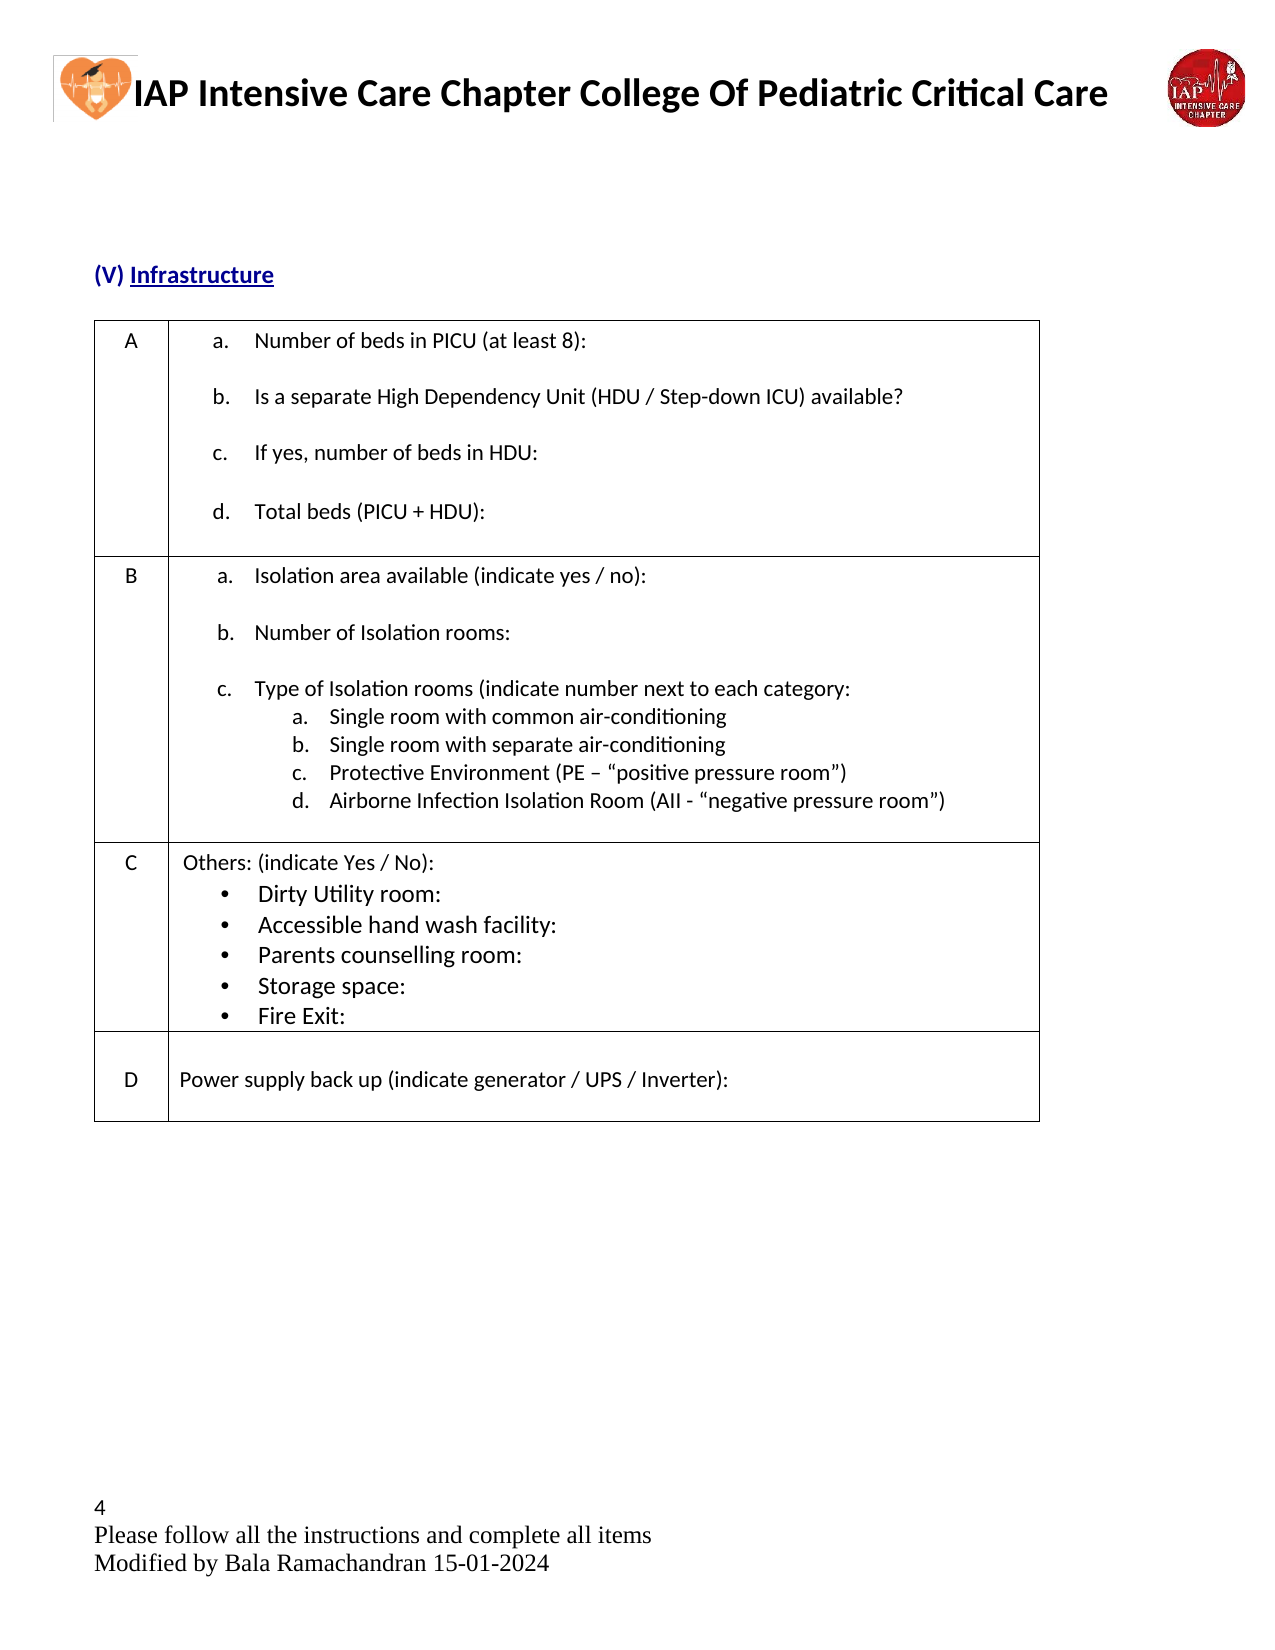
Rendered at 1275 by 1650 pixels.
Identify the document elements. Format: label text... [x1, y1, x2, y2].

table_header Number of beds in PICU (at least 8): Is a separate High Dependency Unit (HDU / Step-down ICU) available? If yes, number of beds in HDU: Total beds (PICU + HDU): [169, 321, 1039, 556]
table_cell Isolation area available (indicate yes / no): Number of Isolation rooms: Type of Isolation rooms (indicate number next to each category: Single room with common air-conditioning Single room with separate air-conditioning Protective Environment (PE – “positive pressure room”) Airborne Infection Isolation Room (AII - “negative pressure room”) [169, 557, 1039, 842]
table_cell B [95, 557, 168, 842]
text (V) Infrastructure [94, 259, 1152, 290]
picture [1167, 49, 1246, 127]
table_header A [95, 321, 168, 556]
table_cell Others: (indicate Yes / No): Dirty Utility room: Accessible hand wash facility: Parents counselling room: Storage space: Fire Exit: [169, 843, 1039, 1031]
picture [53, 55, 138, 122]
table_cell C [95, 843, 168, 1031]
table_cell Power supply back up (indicate generator / UPS / Inverter): [169, 1032, 1039, 1121]
table_cell D [95, 1032, 168, 1121]
